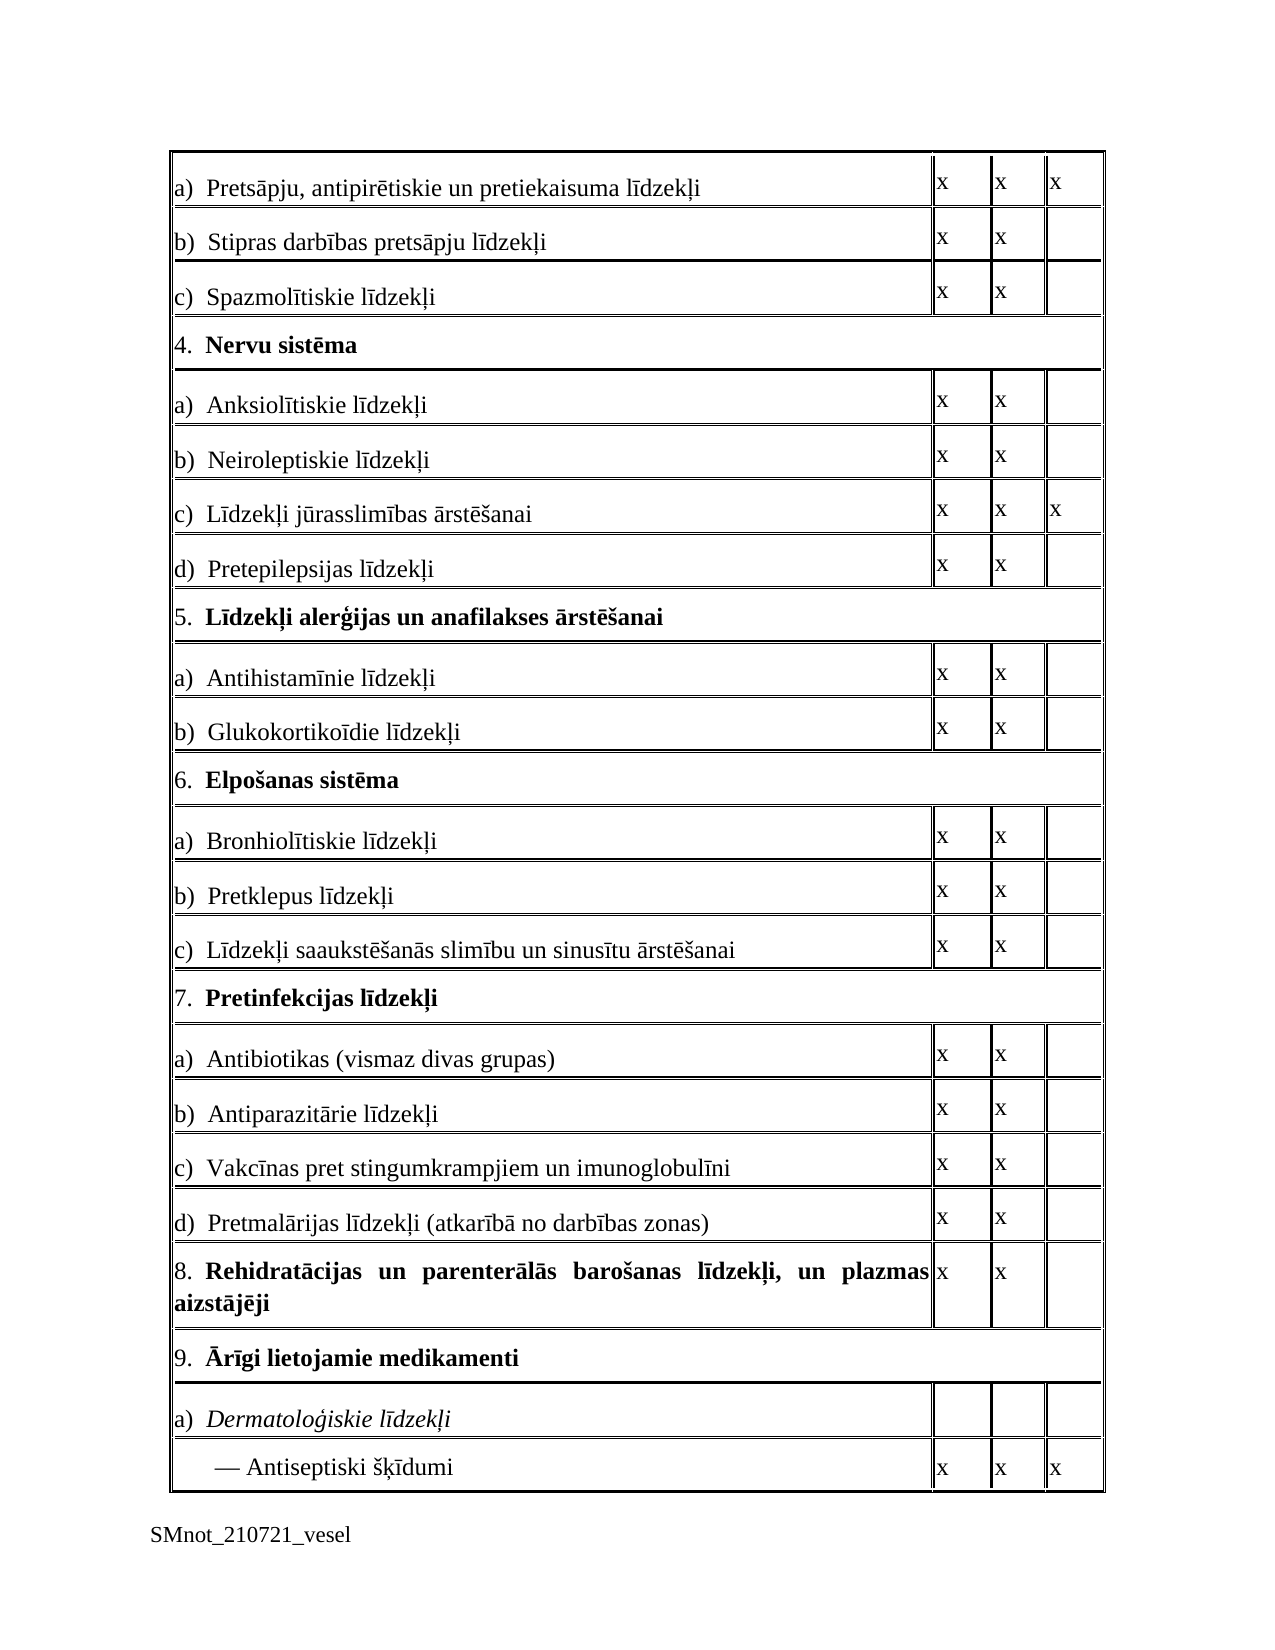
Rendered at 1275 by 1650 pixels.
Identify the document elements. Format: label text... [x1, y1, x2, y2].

table_cell x [935, 644, 990, 695]
table_cell 8. Rehidratācijas un parenterālās barošanas līdzekļi, un plazmas aizstājēji [173, 1240, 931, 1327]
table_cell x [935, 1025, 990, 1076]
table_cell [1048, 1240, 1103, 1327]
table_cell [935, 1384, 990, 1436]
table_cell [1048, 368, 1104, 422]
table_cell 6. Elpošanas sistēma [173, 749, 1103, 804]
table_cell x [935, 426, 990, 477]
table_cell a) Pretsāpju, antipirētiskie un pretiekaisuma līdzekļi [173, 152, 933, 204]
table_cell 4. Nervu sistēma [173, 314, 1103, 368]
table_cell b) Antiparazitārie līdzekļi [173, 1076, 931, 1131]
table_cell x [1046, 153, 1103, 204]
table_cell [1048, 1381, 1103, 1436]
table_cell [993, 1384, 1044, 1436]
table_cell [1046, 913, 1104, 967]
table_cell x [993, 480, 1044, 531]
table_cell x [993, 1189, 1044, 1239]
table_cell a) Dermatoloģiskie līdzekļi [173, 1381, 931, 1436]
table_cell [1046, 695, 1104, 749]
table_cell [1048, 640, 1103, 695]
table_cell x [935, 1080, 990, 1131]
table_cell x [991, 1436, 1046, 1490]
table_cell x [1046, 1436, 1104, 1490]
table_cell x [993, 1243, 1044, 1327]
table_cell x [993, 208, 1044, 259]
table_cell c) Spazmolītiskie līdzekļi [173, 259, 931, 313]
table_cell x [993, 862, 1044, 913]
table_cell x [933, 153, 991, 204]
table_cell x [993, 644, 1044, 695]
table_cell 5. Līdzekļi alerģijas un anafilakses ārstēšanai [171, 586, 1104, 640]
table_cell x [993, 1080, 1044, 1131]
table_cell [1046, 804, 1104, 858]
table_cell a) Antibiotikas (vismaz divas grupas) [171, 1022, 933, 1076]
table_cell [1048, 423, 1103, 477]
table_cell d) Pretepilepsijas līdzekļi [173, 531, 931, 586]
table_cell [1048, 1185, 1103, 1239]
table_cell a) Bronhiolītiskie līdzekļi [171, 804, 933, 858]
table_cell x [1046, 477, 1104, 531]
table_cell x [935, 916, 990, 967]
table_cell x [993, 698, 1044, 749]
table_cell c) Līdzekļi jūrasslimības ārstēšanai [171, 477, 933, 531]
table_cell x [935, 208, 990, 259]
table_cell d) Pretmalārijas līdzekļi (atkarībā no darbības zonas) [173, 1185, 931, 1239]
table_cell x [993, 1134, 1044, 1185]
table_cell x [935, 698, 990, 749]
table_cell c) Līdzekļi saaukstēšanās slimību un sinusītu ārstēšanai [171, 913, 933, 967]
table_cell a) Anksiolītiskie līdzekļi [171, 368, 931, 422]
table_cell 9. Ārīgi lietojamie medikamenti [171, 1327, 1104, 1381]
table_cell — Antiseptiski šķīdumi [171, 1436, 933, 1490]
table_cell [1048, 858, 1103, 913]
table_cell x [935, 1189, 990, 1239]
table_cell x [935, 480, 990, 531]
table_cell x [935, 1243, 990, 1327]
table_cell a) Antihistamīnie līdzekļi [173, 640, 931, 695]
table_cell [1048, 205, 1103, 259]
table_cell 7. Pretinfekcijas līdzekļi [173, 967, 1103, 1022]
table_cell x [933, 1439, 991, 1490]
table_cell [1048, 531, 1103, 586]
table_cell x [993, 535, 1044, 586]
table_cell [1046, 1131, 1104, 1185]
table_cell b) Neiroleptiskie līdzekļi [173, 423, 931, 477]
table_cell b) Stipras darbības pretsāpju līdzekļi [173, 205, 931, 259]
table_cell x [991, 152, 1046, 204]
table_cell [1046, 1022, 1104, 1076]
table_cell x [993, 916, 1044, 967]
table_cell x [935, 807, 990, 858]
table_cell x [993, 807, 1044, 858]
table_cell x [993, 371, 1044, 422]
table_cell x [935, 862, 990, 913]
table_cell x [935, 535, 990, 586]
table_cell c) Vakcīnas pret stingumkrampjiem un imunoglobulīni [171, 1131, 933, 1185]
table_cell x [935, 1134, 990, 1185]
table_cell x [993, 262, 1044, 313]
table_cell [1048, 1076, 1103, 1131]
table_cell [1048, 259, 1103, 313]
table_cell x [935, 262, 990, 313]
table_cell x [993, 426, 1044, 477]
table_cell b) Pretklepus līdzekļi [173, 858, 931, 913]
table_cell x [935, 371, 990, 422]
table_cell b) Glukokortikoīdie līdzekļi [171, 695, 933, 749]
table_cell x [993, 1025, 1044, 1076]
